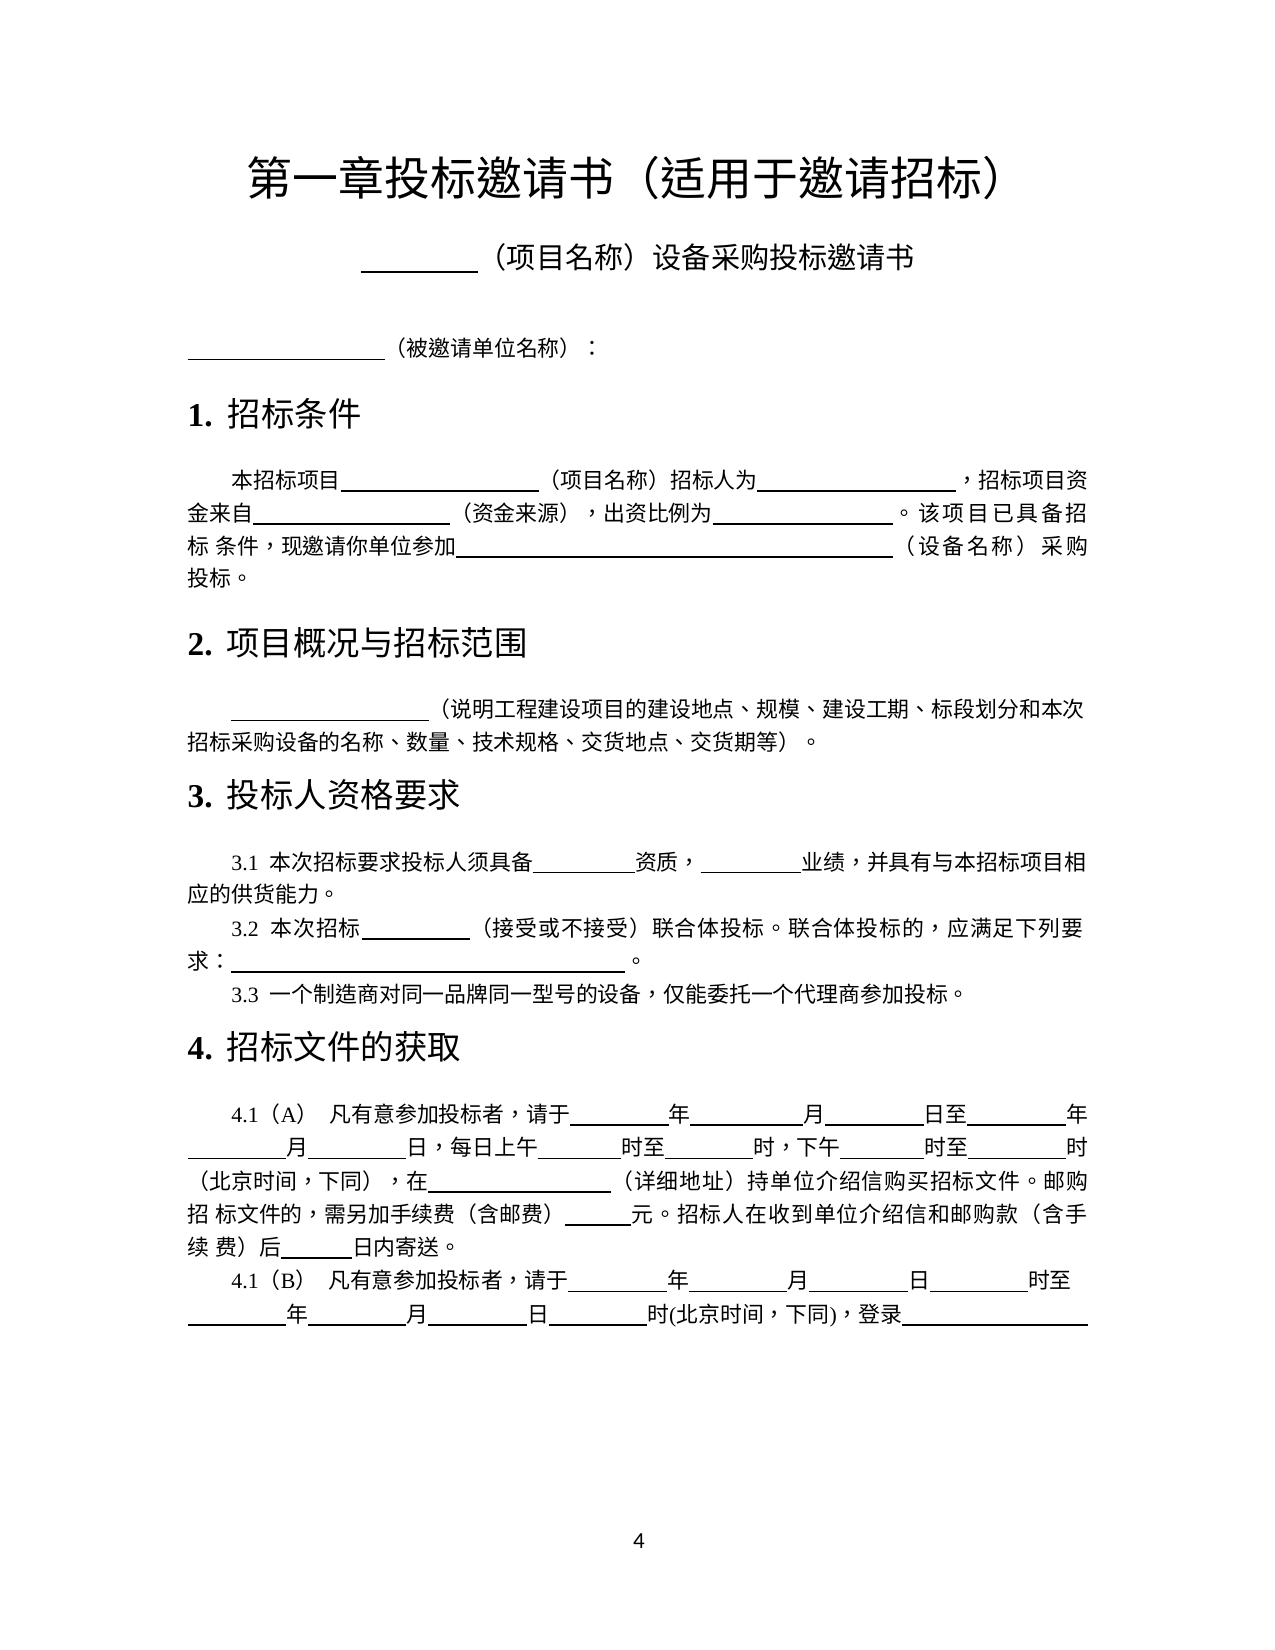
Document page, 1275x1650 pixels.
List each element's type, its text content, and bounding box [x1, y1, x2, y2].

text 本招标项目 （项目名称）招标人为 ，招标项目资 金来自 （资金来源），出资比例为 。该项目已具备招标 条件，现邀请你单位参加 （设备名称）采购投标。 [187, 465, 1088, 593]
subtitle 第一章投标邀请书（适用于邀请招标） [177, 146, 1098, 207]
text （说明工程建设项目的建设地点、规模、建设工期、标段划分和本次 招标采购设备的名称、数量、技术规格、交货地点、交货期等）。 [187, 694, 1088, 757]
text 3. 投标人资格要求 [187, 771, 463, 817]
text 4.1（B） 凡有意参加投标者，请于 年 月 日 时至 [231, 1265, 1100, 1295]
text 4. 招标文件的获取 [187, 1024, 463, 1069]
text 3.2 本次招标 （接受或不接受）联合体投标。联合体投标的，应满足下列要 求： 。 [187, 913, 1088, 976]
text （北京时间，下同），在 （详细地址）持单位介绍信购买招标文件。邮购招 标文件的，需另加手续费（含邮费） 元。招标人在收到单位介绍信和邮购款（含手续 费）后 日内寄送。 [187, 1166, 1088, 1261]
text 4.1（A） 凡有意参加投标者，请于 年 月 日至 年 [231, 1099, 1100, 1128]
text 1. 招标条件 [187, 388, 1088, 436]
text 年 月 日 时(北京时间，下同)，登录 [187, 1299, 1088, 1329]
text 3.1 本次招标要求投标人须具备 资质， 业绩，并具有与本招标项目相 应的供货能力。 [187, 847, 1088, 909]
text 2. 项目概况与招标范围 [187, 617, 530, 665]
text 月 日，每日上午 时至 时，下午 时至 时 [187, 1132, 1088, 1162]
text （被邀请单位名称）： [187, 329, 1100, 364]
subtitle （项目名称）设备采购投标邀请书 [177, 238, 1098, 277]
text 3.3 一个制造商对同一品牌同一型号的设备，仅能委托一个代理商参加投标。 [231, 979, 1100, 1009]
